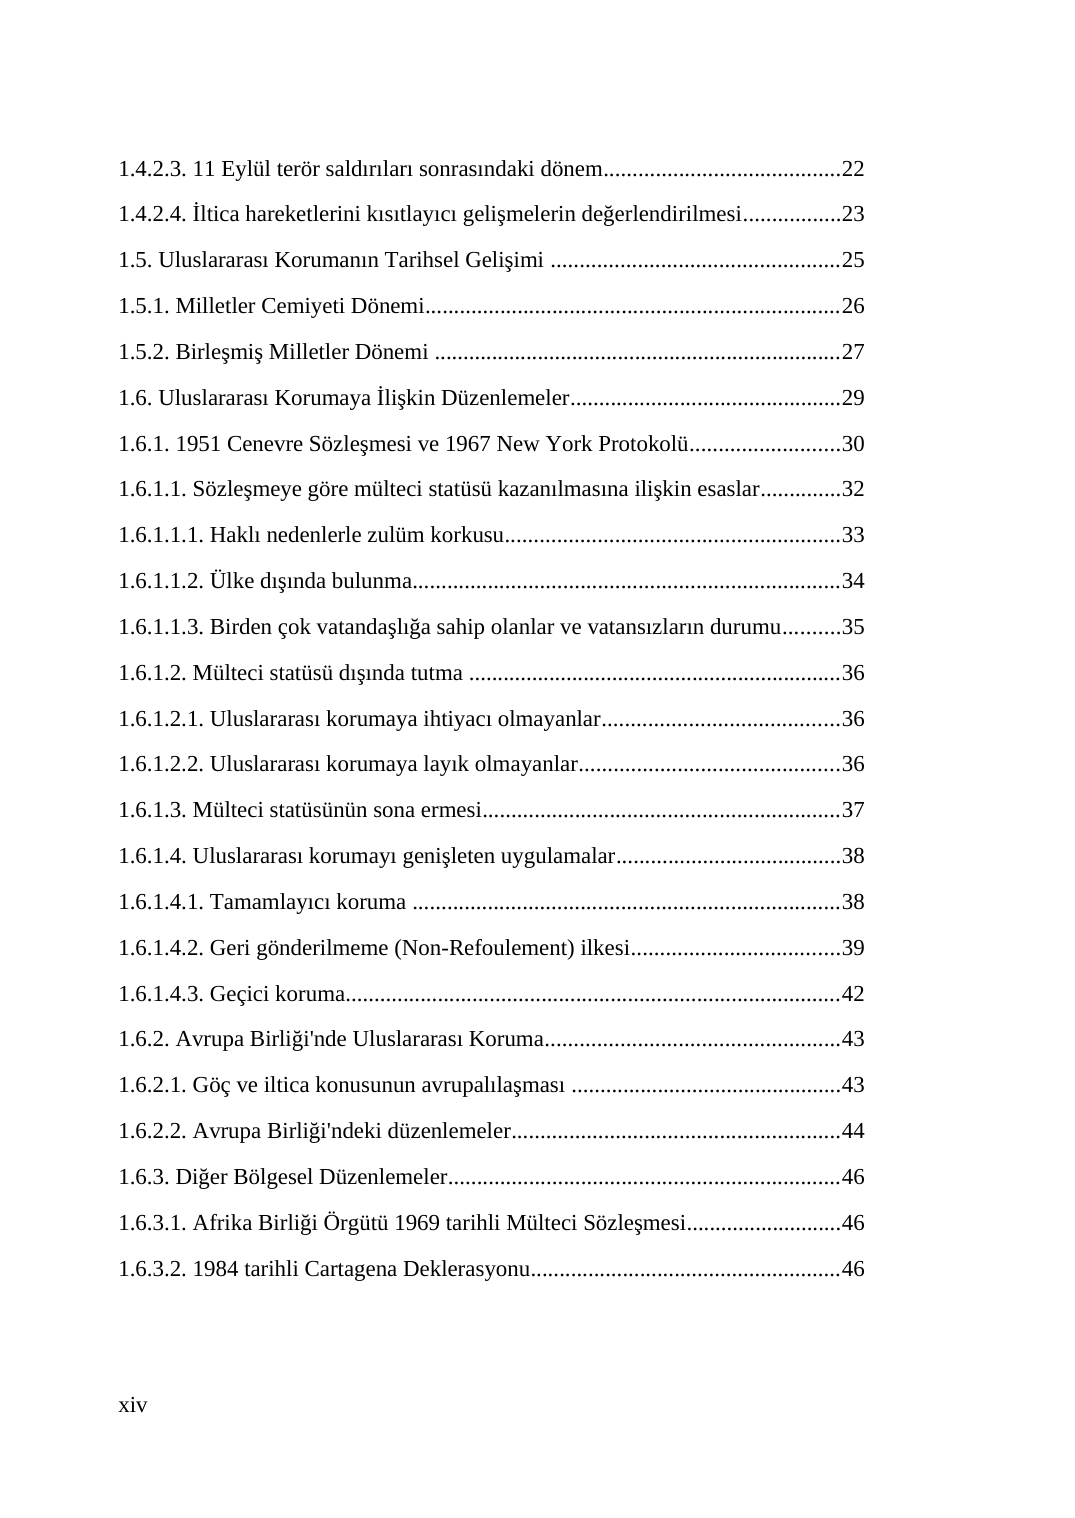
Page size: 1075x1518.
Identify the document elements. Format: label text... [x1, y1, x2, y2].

text 1.6.2.1. Göç ve iltica konusunun avrupalılaşması 43 [118, 1064, 880, 1098]
text 1.6.1.4. Uluslararası korumayı genişleten uygulamalar 38 [118, 835, 880, 868]
text 1.6.1.2.1. Uluslararası korumaya ihtiyacı olmayanlar 36 [118, 698, 880, 731]
text 1.6.2.2. Avrupa Birliği'ndeki düzenlemeler 44 [118, 1110, 880, 1143]
text 1.6.1.3. Mülteci statüsünün sona ermesi 37 [118, 789, 880, 823]
text 1.6.3.2. 1984 tarihli Cartagena Deklerasyonu 46 [118, 1248, 880, 1281]
text 1.6.1.1. Sözleşmeye göre mülteci statüsü kazanılmasına ilişkin esaslar 32 [118, 468, 880, 502]
text 1.6.1.4.3. Geçici koruma 42 [118, 973, 880, 1006]
text 1.6.2. Avrupa Birliği'nde Uluslararası Koruma 43 [118, 1018, 880, 1052]
text 1.6.1.1.2. Ülke dışında bulunma 34 [118, 560, 880, 593]
text 1.6.1.1.3. Birden çok vatandaşlığa sahip olanlar ve vatansızların durumu 35 [118, 606, 880, 639]
text 1.4.2.3. 11 Eylül terör saldırıları sonrasındaki dönem 22 [118, 148, 880, 181]
text 1.6.3.1. Afrika Birliği Örgütü 1969 tarihli Mülteci Sözleşmesi 46 [118, 1202, 880, 1235]
text 1.4.2.4. İltica hareketlerini kısıtlayıcı gelişmelerin değerlendirilmesi 23 [118, 193, 880, 227]
text 1.6.1. 1951 Cenevre Sözleşmesi ve 1967 New York Protokolü 30 [118, 423, 880, 456]
text 1.6.1.1.1. Haklı nedenlerle zulüm korkusu 33 [118, 514, 880, 548]
text 1.6.1.2.2. Uluslararası korumaya layık olmayanlar 36 [118, 743, 880, 777]
text 1.6.1.4.1. Tamamlayıcı koruma 38 [118, 881, 880, 914]
text 1.5.2. Birleşmiş Milletler Dönemi 27 [118, 331, 880, 364]
text 1.5.1. Milletler Cemiyeti Dönemi 26 [118, 285, 880, 318]
text 1.6. Uluslararası Korumaya İlişkin Düzenlemeler 29 [118, 377, 880, 410]
text 1.6.1.2. Mülteci statüsü dışında tutma 36 [118, 652, 880, 685]
text 1.6.3. Diğer Bölgesel Düzenlemeler 46 [118, 1156, 880, 1189]
text 1.5. Uluslararası Korumanın Tarihsel Gelişimi 25 [118, 239, 880, 273]
text 1.6.1.4.2. Geri gönderilmeme (Non-Refoulement) ilkesi 39 [118, 927, 880, 960]
